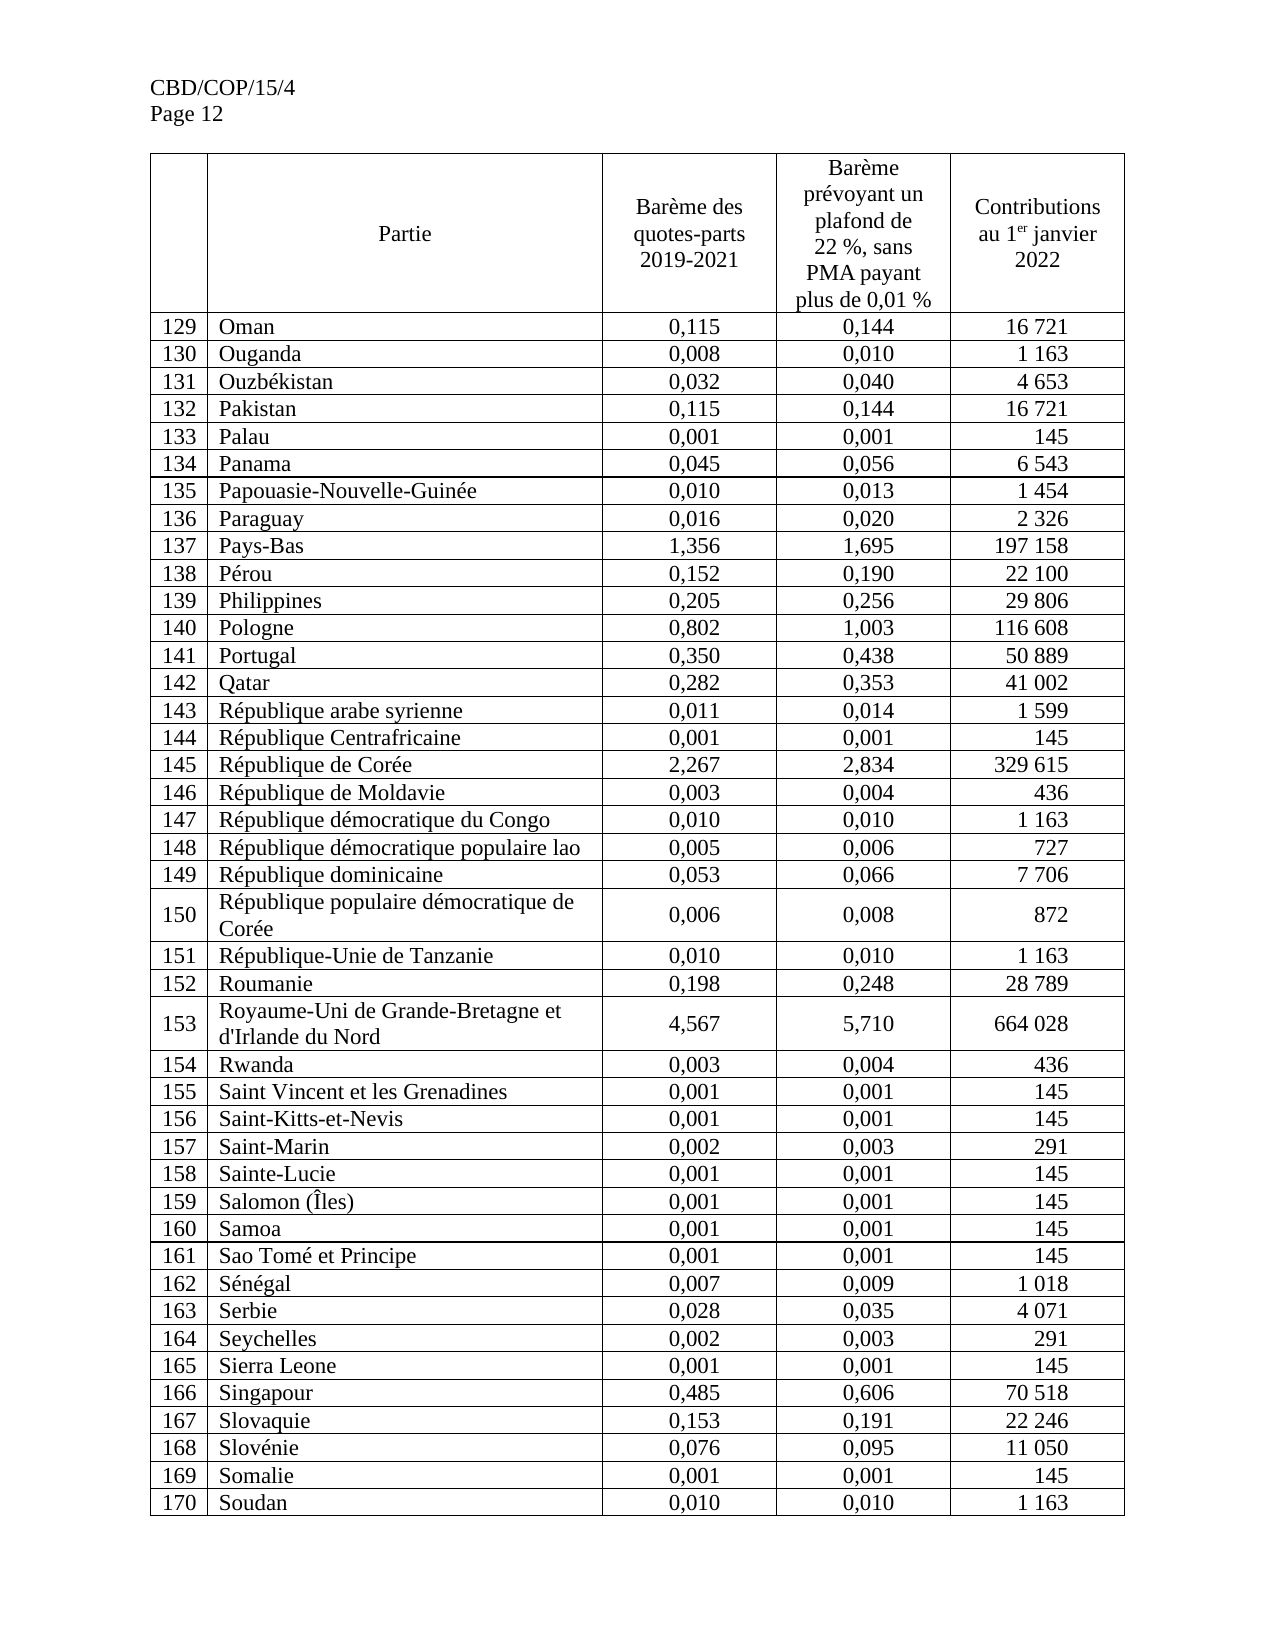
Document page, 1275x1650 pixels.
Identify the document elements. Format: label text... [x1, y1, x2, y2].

table_cell 145 [951, 1215, 1124, 1241]
table_cell 0,190 [777, 560, 950, 586]
table_cell 162 [151, 1270, 207, 1296]
table_cell 0,010 [777, 806, 950, 833]
table_cell 0,001 [603, 1078, 776, 1104]
table_cell Somalie [208, 1462, 602, 1488]
table_cell 0,009 [777, 1270, 950, 1296]
table_cell 0,053 [603, 861, 776, 887]
table_cell 11 050 [951, 1434, 1124, 1461]
table_cell 0,606 [777, 1380, 950, 1406]
table_cell Pakistan [208, 395, 602, 422]
table_cell 1 163 [951, 1489, 1124, 1515]
table_cell 0,001 [777, 423, 950, 449]
table_cell 197 158 [951, 532, 1124, 559]
table_cell République arabe syrienne [208, 697, 602, 723]
table_cell 129 [151, 313, 207, 339]
table_cell 0,144 [777, 395, 950, 422]
table_cell 145 [951, 724, 1124, 750]
table_cell 0,256 [777, 587, 950, 613]
table_cell Serbie [208, 1297, 602, 1324]
table_cell 0,028 [603, 1297, 776, 1324]
table_cell 0,115 [603, 313, 776, 339]
table_cell 0,115 [603, 395, 776, 422]
table_cell 436 [951, 779, 1124, 805]
table_cell 145 [951, 423, 1124, 449]
table_cell Portugal [208, 642, 602, 668]
table_cell 727 [951, 834, 1124, 860]
table_cell 0,191 [777, 1407, 950, 1433]
table_cell 142 [151, 669, 207, 696]
table_cell 7 706 [951, 861, 1124, 887]
table_cell 0,040 [777, 368, 950, 394]
table_cell 0,006 [777, 834, 950, 860]
table_cell 1 163 [951, 806, 1124, 833]
table_cell 145 [951, 1243, 1124, 1269]
table_cell Ouzbékistan [208, 368, 602, 394]
table_cell 0,016 [603, 505, 776, 531]
table_cell 0,001 [777, 1188, 950, 1214]
table_cell 0,153 [603, 1407, 776, 1433]
table_cell 0,001 [777, 724, 950, 750]
table_cell 436 [951, 1051, 1124, 1077]
table_cell 0,032 [603, 368, 776, 394]
table_cell République de Corée [208, 751, 602, 778]
table_cell Sainte-Lucie [208, 1160, 602, 1187]
table_cell 0,010 [777, 341, 950, 367]
table_cell 0,010 [603, 942, 776, 968]
table_cell 167 [151, 1407, 207, 1433]
table_cell Pologne [208, 615, 602, 641]
table_cell Samoa [208, 1215, 602, 1241]
table_cell 41 002 [951, 669, 1124, 696]
table_cell 0,003 [603, 1051, 776, 1077]
table_cell 145 [951, 1352, 1124, 1378]
table_cell 4,567 [603, 997, 776, 1050]
table_cell 0,006 [603, 889, 776, 941]
table_cell 149 [151, 861, 207, 887]
table_cell 0,205 [603, 587, 776, 613]
table_cell 16 721 [951, 313, 1124, 339]
table_cell 159 [151, 1188, 207, 1214]
table_cell 141 [151, 642, 207, 668]
table_cell 664 028 [951, 997, 1124, 1050]
table_cell 6 543 [951, 450, 1124, 476]
table_cell 150 [151, 889, 207, 941]
table_cell 145 [951, 1462, 1124, 1488]
table_cell 0,001 [777, 1352, 950, 1378]
table_cell 0,001 [603, 724, 776, 750]
table_cell 151 [151, 942, 207, 968]
table_cell République démocratique du Congo [208, 806, 602, 833]
table_cell 0,010 [603, 478, 776, 504]
table_cell 0,066 [777, 861, 950, 887]
table_cell 165 [151, 1352, 207, 1378]
table_cell 291 [951, 1133, 1124, 1159]
table_cell 130 [151, 341, 207, 367]
table_cell 0,010 [777, 942, 950, 968]
table_cell 0,001 [603, 1106, 776, 1132]
table_cell 0,144 [777, 313, 950, 339]
table_cell 28 789 [951, 970, 1124, 996]
table_cell 0,001 [603, 1188, 776, 1214]
table_cell Papouasie-Nouvelle-Guinée [208, 478, 602, 504]
table_cell 0,008 [777, 889, 950, 941]
table_cell Sénégal [208, 1270, 602, 1296]
table_cell Paraguay [208, 505, 602, 531]
table_cell 16 721 [951, 395, 1124, 422]
table_cell 0,198 [603, 970, 776, 996]
table_cell 135 [151, 478, 207, 504]
table_cell 1,356 [603, 532, 776, 559]
table_cell 146 [151, 779, 207, 805]
table_cell 133 [151, 423, 207, 449]
table_cell 0,350 [603, 642, 776, 668]
table_cell Salomon (Îles) [208, 1188, 602, 1214]
table_cell 29 806 [951, 587, 1124, 613]
table_cell 152 [151, 970, 207, 996]
table_cell 4 071 [951, 1297, 1124, 1324]
table_cell 161 [151, 1243, 207, 1269]
table_cell Singapour [208, 1380, 602, 1406]
table_cell 168 [151, 1434, 207, 1461]
table_cell République de Moldavie [208, 779, 602, 805]
table_cell République-Unie de Tanzanie [208, 942, 602, 968]
table_cell Rwanda [208, 1051, 602, 1077]
table_cell 0,248 [777, 970, 950, 996]
table_cell 1 599 [951, 697, 1124, 723]
table_cell 132 [151, 395, 207, 422]
table_cell 1 018 [951, 1270, 1124, 1296]
table_header Contributions au 1er janvier 2022 [951, 154, 1124, 312]
table_cell 0,013 [777, 478, 950, 504]
table_cell Sao Tomé et Principe [208, 1243, 602, 1269]
table_cell 0,001 [603, 1462, 776, 1488]
table_cell 158 [151, 1160, 207, 1187]
table_cell 147 [151, 806, 207, 833]
table_cell 1,003 [777, 615, 950, 641]
table_cell 144 [151, 724, 207, 750]
table_cell 138 [151, 560, 207, 586]
table_cell 1 454 [951, 478, 1124, 504]
table_cell 0,003 [603, 779, 776, 805]
table_cell 139 [151, 587, 207, 613]
table_cell 166 [151, 1380, 207, 1406]
table_cell 0,008 [603, 341, 776, 367]
table_header [151, 154, 207, 312]
table_cell 0,035 [777, 1297, 950, 1324]
table_cell 0,003 [777, 1133, 950, 1159]
table_cell 0,020 [777, 505, 950, 531]
table_cell 145 [951, 1160, 1124, 1187]
table_cell 145 [951, 1078, 1124, 1104]
table_cell 154 [151, 1051, 207, 1077]
table_cell 0,004 [777, 779, 950, 805]
table_cell 143 [151, 697, 207, 723]
table_cell 22 246 [951, 1407, 1124, 1433]
table_cell Palau [208, 423, 602, 449]
table_cell 155 [151, 1078, 207, 1104]
table_cell 145 [951, 1188, 1124, 1214]
table_cell Saint-Marin [208, 1133, 602, 1159]
table_cell 169 [151, 1462, 207, 1488]
table_cell 153 [151, 997, 207, 1050]
table_cell 0,010 [777, 1489, 950, 1515]
table_cell Royaume-Uni de Grande-Bretagne et d'Irlande du Nord [208, 997, 602, 1050]
table_cell 0,438 [777, 642, 950, 668]
table_cell 0,010 [603, 1489, 776, 1515]
table_cell 0,076 [603, 1434, 776, 1461]
table_header Partie [208, 154, 602, 312]
table_cell Ouganda [208, 341, 602, 367]
table_cell 0,485 [603, 1380, 776, 1406]
table_cell 1 163 [951, 942, 1124, 968]
table_cell 0,014 [777, 697, 950, 723]
table_cell 0,001 [603, 1215, 776, 1241]
table_cell 0,001 [777, 1462, 950, 1488]
table_cell 145 [151, 751, 207, 778]
table_cell 134 [151, 450, 207, 476]
table_cell 1 163 [951, 341, 1124, 367]
table_cell 291 [951, 1325, 1124, 1351]
table_cell 156 [151, 1106, 207, 1132]
table_cell 50 889 [951, 642, 1124, 668]
table_cell 163 [151, 1297, 207, 1324]
table_cell 0,282 [603, 669, 776, 696]
table_cell 70 518 [951, 1380, 1124, 1406]
table_cell République Centrafricaine [208, 724, 602, 750]
table_cell 0,003 [777, 1325, 950, 1351]
table_cell 0,001 [603, 1160, 776, 1187]
table_cell 0,001 [777, 1215, 950, 1241]
table_cell Panama [208, 450, 602, 476]
table_cell 22 100 [951, 560, 1124, 586]
table_cell 2,834 [777, 751, 950, 778]
table_cell 0,056 [777, 450, 950, 476]
table_cell 148 [151, 834, 207, 860]
table_cell 0,011 [603, 697, 776, 723]
table_cell 0,353 [777, 669, 950, 696]
table_cell Pérou [208, 560, 602, 586]
table_cell Slovaquie [208, 1407, 602, 1433]
table_cell Roumanie [208, 970, 602, 996]
table_cell 157 [151, 1133, 207, 1159]
table_cell 0,001 [603, 1243, 776, 1269]
table_cell République populaire démocratique de Corée [208, 889, 602, 941]
table_cell 0,045 [603, 450, 776, 476]
table_header Barème prévoyant un plafond de 22 %, sans PMA payant plus de 0,01 % [777, 154, 950, 312]
table_cell 2 326 [951, 505, 1124, 531]
table_cell Soudan [208, 1489, 602, 1515]
table_cell Saint Vincent et les Grenadines [208, 1078, 602, 1104]
table_cell 164 [151, 1325, 207, 1351]
table_cell Seychelles [208, 1325, 602, 1351]
table_cell 116 608 [951, 615, 1124, 641]
table_cell 0,001 [777, 1243, 950, 1269]
table_cell 2,267 [603, 751, 776, 778]
table_cell 329 615 [951, 751, 1124, 778]
table_cell 140 [151, 615, 207, 641]
table_cell Qatar [208, 669, 602, 696]
table_cell 0,001 [777, 1106, 950, 1132]
table_cell Sierra Leone [208, 1352, 602, 1378]
table_cell Pays-Bas [208, 532, 602, 559]
table_cell 872 [951, 889, 1124, 941]
table_cell 170 [151, 1489, 207, 1515]
table_cell 0,007 [603, 1270, 776, 1296]
table_cell 0,004 [777, 1051, 950, 1077]
table_cell 0,152 [603, 560, 776, 586]
table_cell République dominicaine [208, 861, 602, 887]
table_cell République démocratique populaire lao [208, 834, 602, 860]
table_cell Philippines [208, 587, 602, 613]
table_cell 0,095 [777, 1434, 950, 1461]
table_header Barème des quotes-parts 2019-2021 [603, 154, 776, 312]
table_cell 137 [151, 532, 207, 559]
table_cell 4 653 [951, 368, 1124, 394]
table_cell 1,695 [777, 532, 950, 559]
table_cell Oman [208, 313, 602, 339]
table_cell 160 [151, 1215, 207, 1241]
table_cell Slovénie [208, 1434, 602, 1461]
table_cell 0,001 [777, 1160, 950, 1187]
table_cell 0,002 [603, 1325, 776, 1351]
table_cell 145 [951, 1106, 1124, 1132]
table_cell 131 [151, 368, 207, 394]
table_cell 0,002 [603, 1133, 776, 1159]
table_cell 5,710 [777, 997, 950, 1050]
table_cell 0,001 [603, 423, 776, 449]
table_cell 0,010 [603, 806, 776, 833]
table_cell 136 [151, 505, 207, 531]
table_cell 0,802 [603, 615, 776, 641]
table_cell Saint-Kitts-et-Nevis [208, 1106, 602, 1132]
table_cell 0,001 [777, 1078, 950, 1104]
table_cell 0,001 [603, 1352, 776, 1378]
table_cell 0,005 [603, 834, 776, 860]
